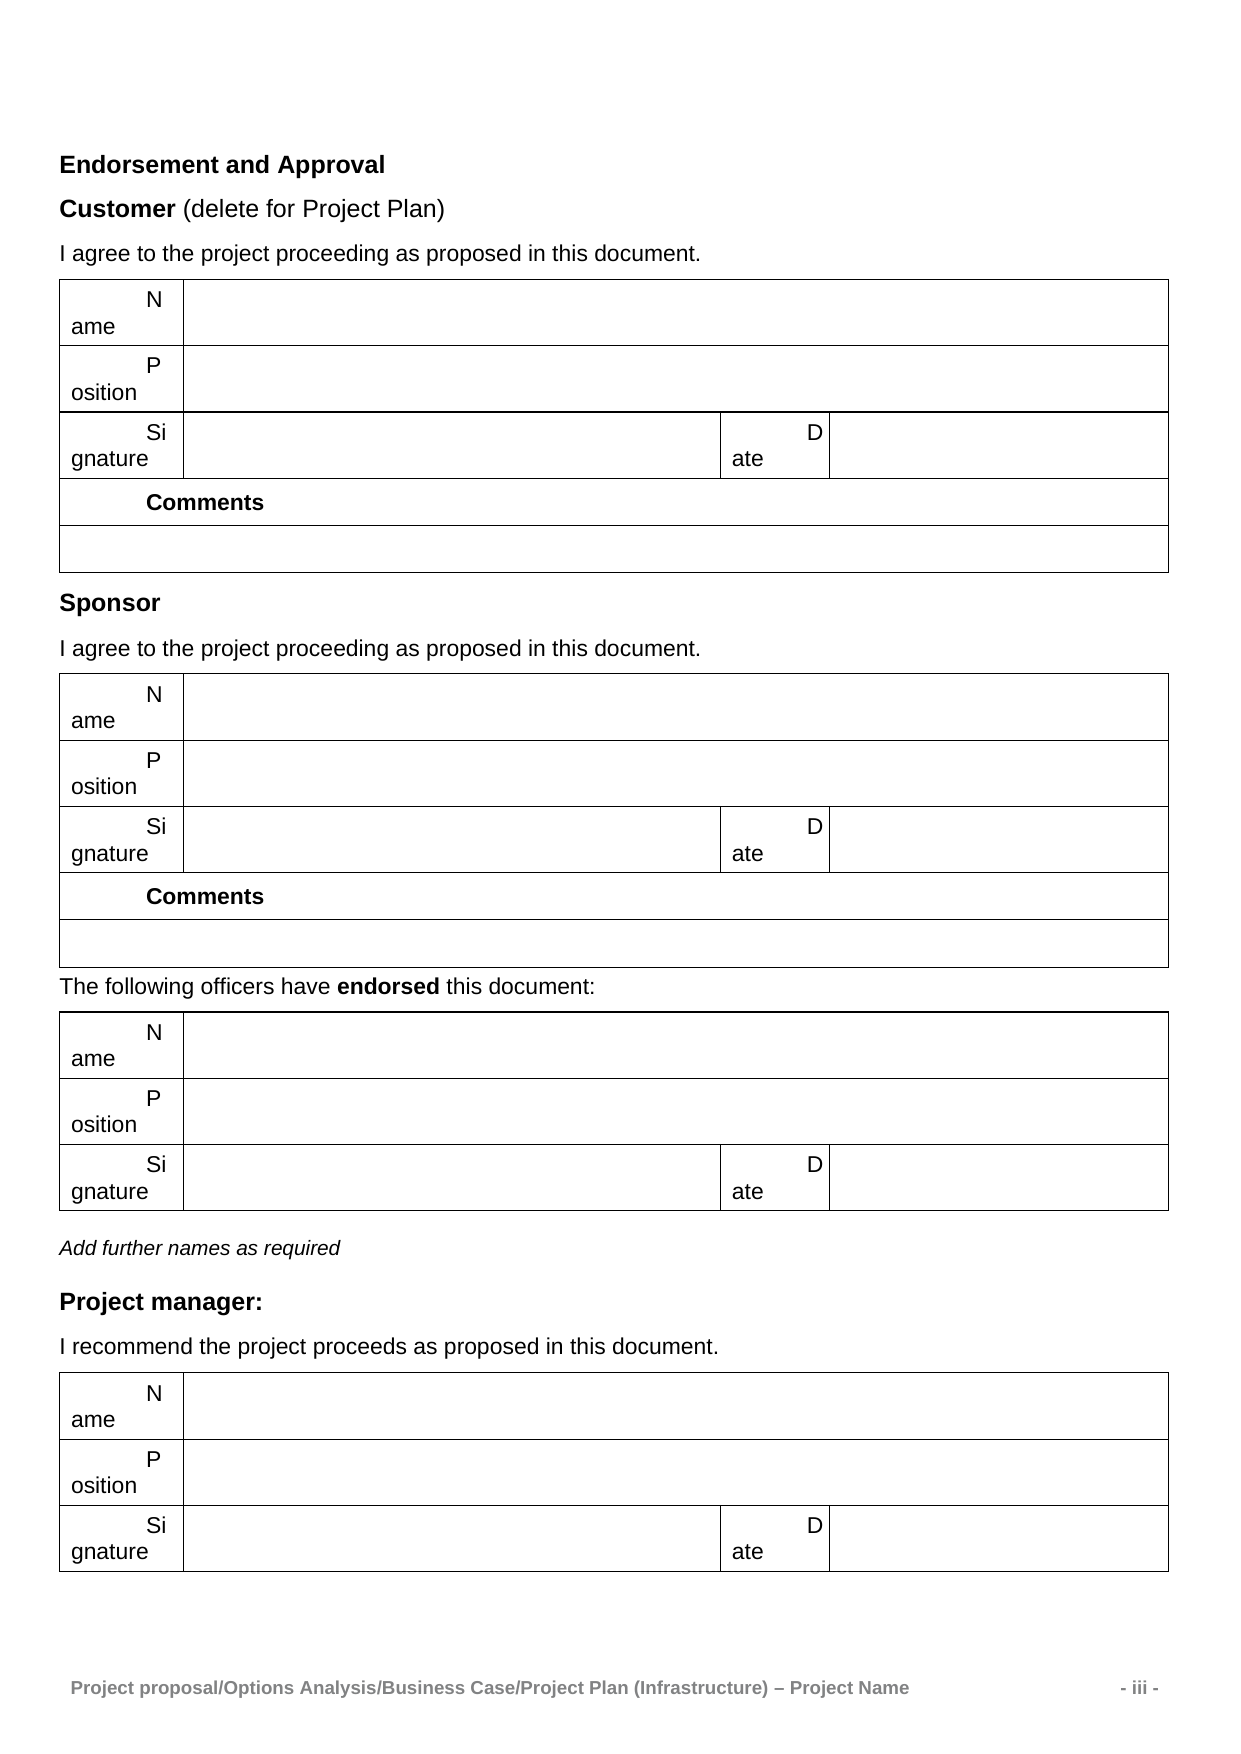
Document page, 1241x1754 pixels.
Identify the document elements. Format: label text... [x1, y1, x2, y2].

table_cell [184, 1145, 720, 1210]
table_cell [184, 1506, 720, 1571]
table_cell Signature [60, 1506, 183, 1571]
table_cell [830, 1506, 1168, 1571]
table_cell Signature [60, 413, 183, 478]
table_header [184, 1373, 1168, 1438]
table_cell [184, 346, 1168, 411]
table_cell Position [60, 1079, 183, 1144]
table_cell [830, 413, 1168, 478]
table_cell Date [721, 1506, 829, 1571]
text I recommend the project proceeds as proposed in this document. [59, 1328, 1181, 1360]
table_cell Position [60, 1440, 183, 1505]
subtitle Endorsement and Approval [59, 148, 1181, 179]
table_cell [60, 920, 1168, 967]
subtitle Customer (delete for Project Plan) [59, 191, 1181, 223]
table_cell Signature [60, 807, 183, 872]
table_header [184, 674, 1168, 739]
table_cell [184, 413, 720, 478]
text The following officers have endorsed this document: [59, 968, 1181, 999]
table_cell Position [60, 346, 183, 411]
table_cell Comments [60, 873, 1168, 919]
table_header Name [60, 674, 183, 739]
table_cell [184, 1440, 1168, 1505]
table_header [184, 280, 1168, 345]
subtitle Sponsor [59, 586, 1181, 617]
table_cell Date [721, 1145, 829, 1210]
table_cell Position [60, 741, 183, 806]
text Add further names as required [59, 1236, 1181, 1260]
table_cell Date [721, 413, 829, 478]
table_cell [830, 1145, 1168, 1210]
table_cell [184, 1079, 1168, 1144]
text I agree to the project proceeding as proposed in this document. [59, 629, 1181, 661]
table_cell [184, 741, 1168, 806]
table_cell [830, 807, 1168, 872]
table_cell Comments [60, 479, 1168, 525]
text I agree to the project proceeding as proposed in this document. [59, 235, 1181, 266]
table_header Name [60, 1013, 183, 1078]
table_cell Signature [60, 1145, 183, 1210]
table_header Name [60, 280, 183, 345]
table_cell [60, 526, 1168, 572]
table_cell [184, 807, 720, 872]
table_cell Date [721, 807, 829, 872]
subtitle Project manager: [59, 1285, 1181, 1316]
table_header Name [60, 1373, 183, 1438]
table_header [184, 1013, 1168, 1078]
